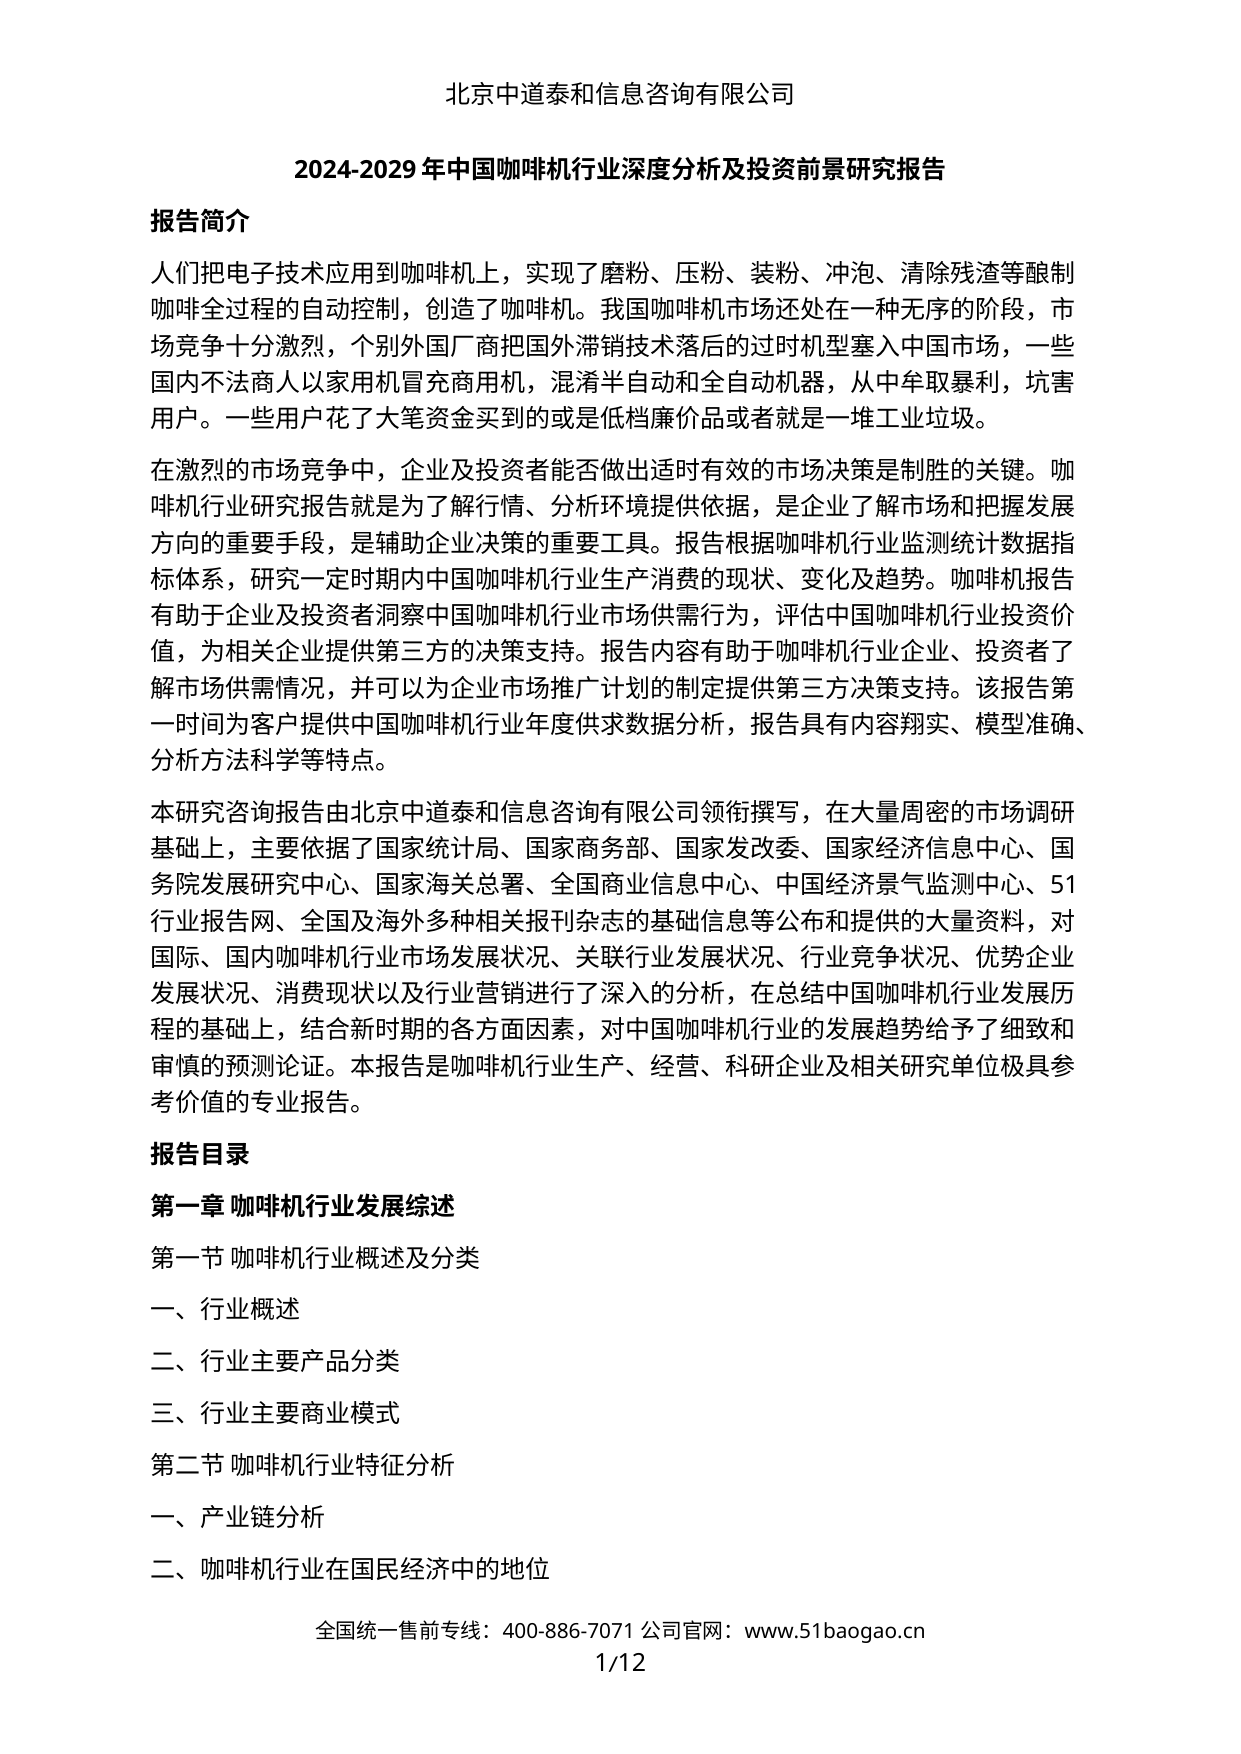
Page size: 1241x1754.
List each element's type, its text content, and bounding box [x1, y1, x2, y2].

text 人们把电子技术应用到咖啡机上，实现了磨粉、压粉、装粉、冲泡、清除残渣等酿制咖啡全过程的自动控制，创造了咖啡机。我国咖啡机市场还处在一种无序的阶段，市场竞争十分激烈，个别外国厂商把国外滞销技术落后的过时机型塞入中国市场，一些国内不法商人以家用机冒充商用机，混淆半自动和全自动机器，从中牟取暴利，坑害用户。一些用户花了大笔资金买到的或是低档廉价品或者就是一堆工业垃圾。 [150, 254, 1090, 435]
text 二、行业主要产品分类 [150, 1342, 1090, 1378]
text 第二节 咖啡机行业特征分析 [150, 1446, 1090, 1482]
text 一、行业概述 [150, 1290, 1090, 1326]
text 本研究咨询报告由北京中道泰和信息咨询有限公司领衔撰写，在大量周密的市场调研基础上，主要依据了国家统计局、国家商务部、国家发改委、国家经济信息中心、国务院发展研究中心、国家海关总署、全国商业信息中心、中国经济景气监测中心、51行业报告网、全国及海外多种相关报刊杂志的基础信息等公布和提供的大量资料，对国际、国内咖啡机行业市场发展状况、关联行业发展状况、行业竞争状况、优势企业发展状况、消费现状以及行业营销进行了深入的分析，在总结中国咖啡机行业发展历程的基础上，结合新时期的各方面因素，对中国咖啡机行业的发展趋势给予了细致和审慎的预测论证。本报告是咖啡机行业生产、经营、科研企业及相关研究单位极具参考价值的专业报告。 [150, 792, 1090, 1119]
text 二、咖啡机行业在国民经济中的地位 [150, 1549, 1090, 1586]
text 2024-2029年中国咖啡机行业深度分析及投资前景研究报告 [150, 150, 1090, 186]
text 报告简介 [150, 202, 1090, 238]
text 报告目录 [150, 1134, 1090, 1171]
text 三、行业主要商业模式 [150, 1394, 1090, 1430]
text 第一章 咖啡机行业发展综述 [150, 1186, 1090, 1222]
text 第一节 咖啡机行业概述及分类 [150, 1238, 1090, 1274]
text 一、产业链分析 [150, 1497, 1090, 1534]
text 在激烈的市场竞争中，企业及投资者能否做出适时有效的市场决策是制胜的关键。咖啡机行业研究报告就是为了解行情、分析环境提供依据，是企业了解市场和把握发展方向的重要手段，是辅助企业决策的重要工具。报告根据咖啡机行业监测统计数据指标体系，研究一定时期内中国咖啡机行业生产消费的现状、变化及趋势。咖啡机报告有助于企业及投资者洞察中国咖啡机行业市场供需行为，评估中国咖啡机行业投资价值，为相关企业提供第三方的决策支持。报告内容有助于咖啡机行业企业、投资者了解市场供需情况，并可以为企业市场推广计划的制定提供第三方决策支持。该报告第一时间为客户提供中国咖啡机行业年度供求数据分析，报告具有内容翔实、模型准确、分析方法科学等特点。 [150, 451, 1090, 777]
